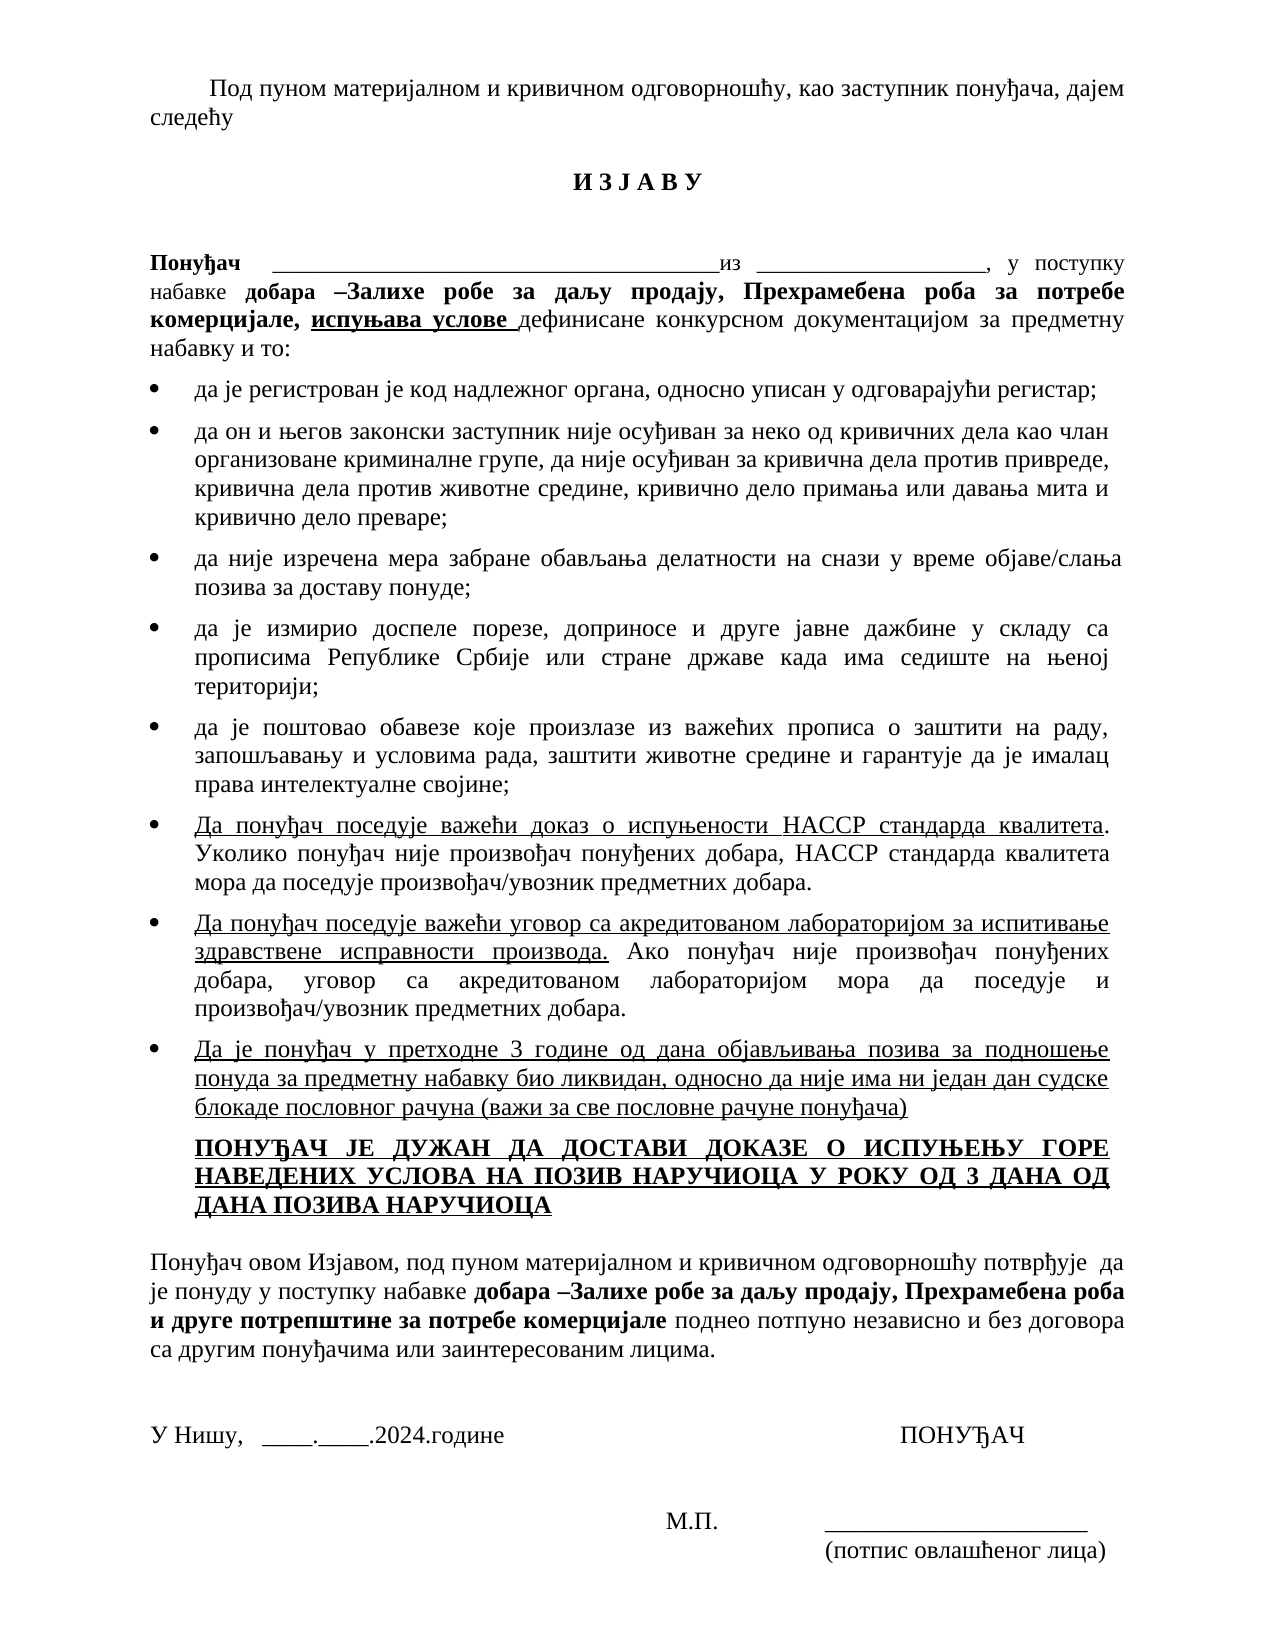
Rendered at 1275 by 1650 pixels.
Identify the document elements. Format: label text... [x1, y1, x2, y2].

text Под пуном материјалном и кривичном одговорношћу, као заступник понуђача, дајем следећу [150, 74, 1125, 131]
list Да понуђач поседује важећи доказ о испуњености HACCP стандарда квалитета. Уколико понуђач није произвођач понуђених добара, HACCP стандарда квалитета мора да поседује произвођач/увозник предметних добара. [150, 810, 1110, 896]
list Да је понуђач у претходне 3 године од дана објављивања позива за подношење понуда за предметну набавку био ликвидан, односно да није има ни један дан судске блокаде пословног рачуна (важи за све пословне рачуне понуђача) [150, 1035, 1110, 1121]
list да није изречена мера забране обављања делатности на снази у време објаве/слања позива за доставу понуде; [150, 543, 1123, 601]
text (потпис овлашћеног лица) [150, 1535, 1125, 1564]
list Да понуђач поседује важећи уговор са акредитованом лабораторијом за испитивање здравствене исправности производа. Ако понуђач није произвођач понуђених добара, уговор са акредитованом лабораторијом мора да поседује и произвођач/увозник предметних добара. [150, 908, 1110, 1022]
list да је поштовао обавезе које произлазе из важећих прописа о заштити на раду, запошљавању и условима рада, заштити животне средине и гарантује да је ималац права интелектуалне својине; [150, 712, 1110, 798]
list да је регистрован је код надлежног органа, односно уписан у одговарајући регистар; [150, 374, 1110, 403]
text Понуђач _______________________________________из ____________________, у поступку набавке добара –Залихе робе за даљу продају, Прехрамебена роба за потребе комерцијале, испуњава услове дефинисане конкурсном документацијом за предметну набавку и то: [150, 249, 1125, 362]
text ПОНУЂАЧ ЈЕ ДУЖАН ДА ДОСТАВИ ДОКАЗЕ О ИСПУЊЕЊУ ГОРЕ НАВЕДЕНИХ УСЛОВА НА ПОЗИВ НАРУЧИОЦА У РОКУ ОД 3 ДАНА ОД ДАНА ПОЗИВА НАРУЧИОЦА [194, 1133, 1110, 1158]
text У Нишу, ____.____.2024.године ПОНУЂАЧ [150, 1420, 1125, 1449]
list да је измирио доспеле порезе, доприносе и друге јавне дажбине у складу са прописима Републике Србије или стране државе када има седиште на њеној територији; [150, 613, 1110, 699]
text И З Ј А В У [150, 167, 1125, 196]
text Понуђач овом Изјавом, под пуном материјалном и кривичном одговорношћу потврђује да је понуду у поступку набавке добара –Залихе робе за даљу продају, Прехрамебена роба и друге потрепштине за потребе комерцијале поднео потпуно независно и без договора са другим понуђачима или заинтересованим лицима. [150, 1247, 1125, 1362]
text ПОНУЂАЧ ЈЕ ДУЖАН ДА ДОСТАВИ ДОКАЗЕ О ИСПУЊЕЊУ ГОРЕ НАВЕДЕНИХ УСЛОВА НА ПОЗИВ НАРУЧИОЦА У РОКУ ОД 3 ДАНА ОД ДАНА ПОЗИВА НАРУЧИОЦА [194, 1159, 1110, 1186]
text ПОНУЂАЧ ЈЕ ДУЖАН ДА ДОСТАВИ ДОКАЗЕ О ИСПУЊЕЊУ ГОРЕ НАВЕДЕНИХ УСЛОВА НА ПОЗИВ НАРУЧИОЦА У РОКУ ОД 3 ДАНА ОД ДАНА ПОЗИВА НАРУЧИОЦА [194, 1187, 1110, 1219]
text М.П. _____________________ [666, 1506, 1125, 1535]
list да он и његов законски заступник није осуђиван за неко од кривичних дела као члан организоване криминалне групе, да није осуђиван за кривична дела против привреде, кривична дела против животне средине, кривично дело примања или давања мита и кривично дело преваре; [150, 416, 1110, 531]
